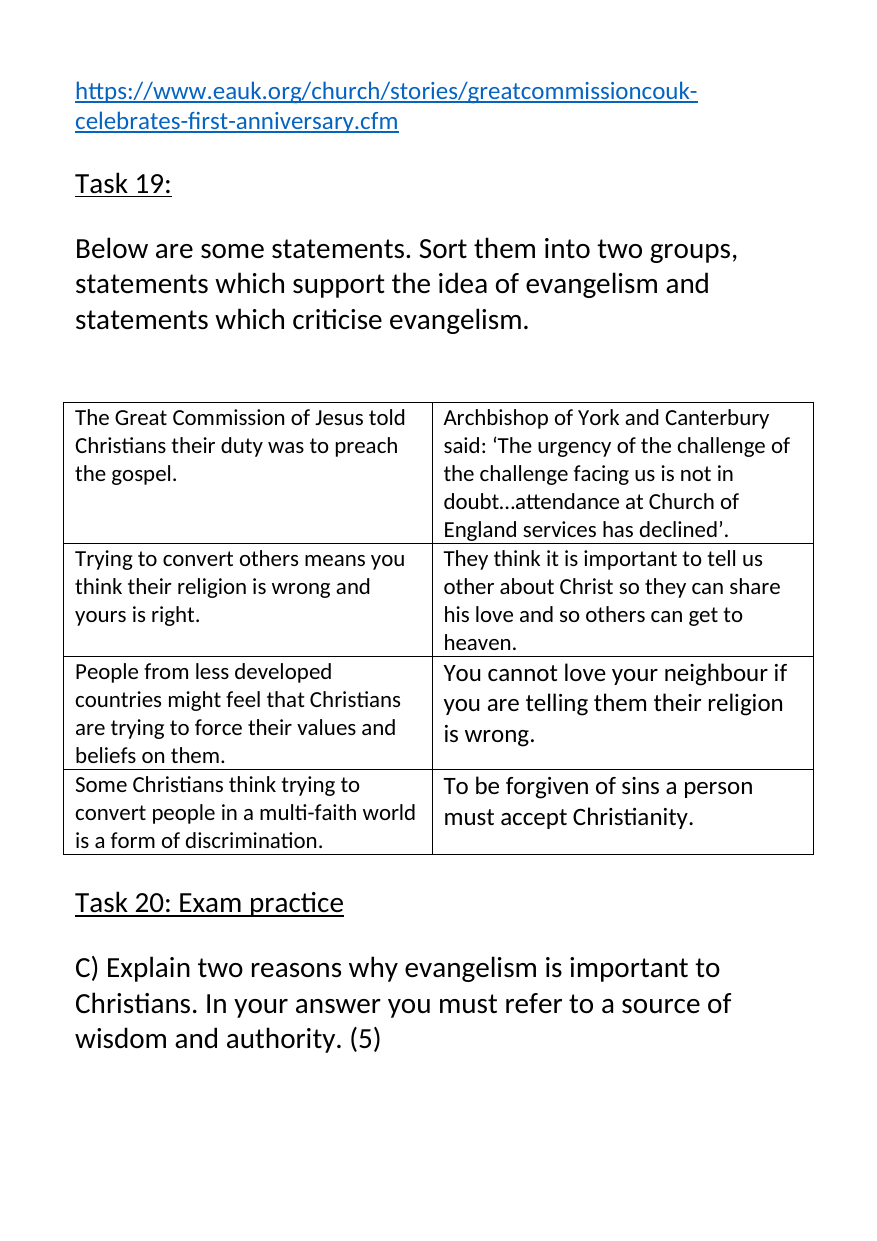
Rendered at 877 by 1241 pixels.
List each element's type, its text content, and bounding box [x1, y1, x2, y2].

text Task 20: Exam practice [75, 884, 802, 920]
text https://www.eauk.org/church/stories/greatcommissioncouk-celebrates-first-anniversary.cfm [75, 75, 802, 136]
table_cell Trying to convert others means you think their religion is wrong and yours is right. [64, 544, 432, 656]
text Below are some statements. Sort them into two groups, statements which support the idea of evangelism and statements which criticise evangelism. [75, 230, 802, 337]
table_header Archbishop of York and Canterbury said: ‘The urgency of the challenge of the challenge facing us is not in doubt…attendance at Church of England services has declined’. [433, 403, 813, 543]
table_cell You cannot love your neighbour if you are telling them their religion is wrong. [433, 657, 813, 769]
table_cell They think it is important to tell us other about Christ so they can share his love and so others can get to heaven. [433, 544, 813, 656]
table_cell Some Christians think trying to convert people in a multi-faith world is a form of discrimination. [64, 770, 432, 854]
text Task 19: [75, 165, 802, 201]
table_cell To be forgiven of sins a person must accept Christianity. [433, 770, 813, 854]
table_header The Great Commission of Jesus told Christians their duty was to preach the gospel. [64, 403, 432, 543]
text C) Explain two reasons why evangelism is important to Christians. In your answer you must refer to a source of wisdom and authority. (5) [75, 949, 802, 1056]
table_cell People from less developed countries might feel that Christians are trying to force their values and beliefs on them. [64, 657, 432, 769]
